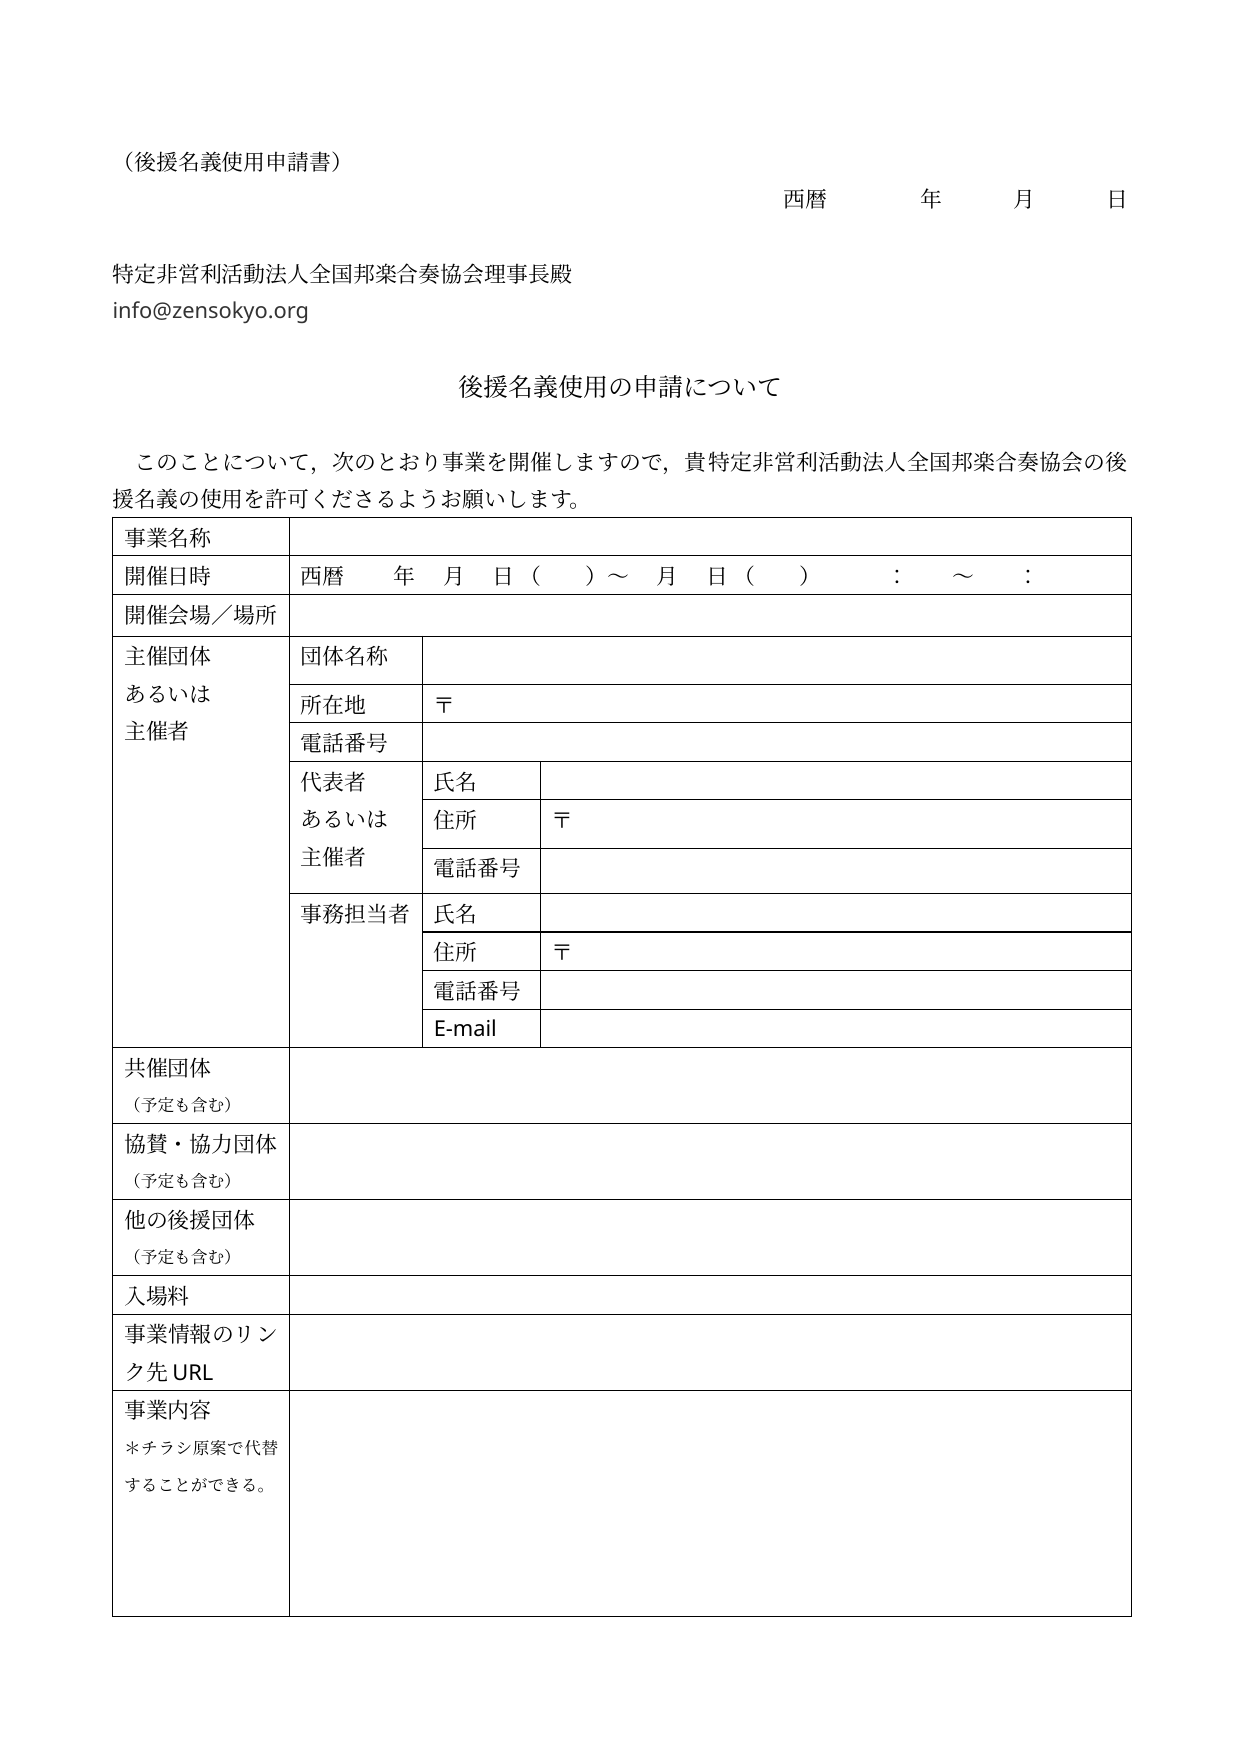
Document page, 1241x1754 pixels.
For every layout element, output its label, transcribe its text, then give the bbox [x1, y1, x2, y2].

table_cell [541, 1010, 1131, 1047]
table_cell 事業情報のリンク先URL [113, 1315, 289, 1390]
table_cell 団体名称 [290, 637, 422, 684]
text このことについて，次のとおり事業を開催しますので，貴特定非営利活動法人全国邦楽合奏協会の後援名義の使用を許可くださるようお願いします。 [112, 442, 1128, 517]
table_cell [541, 849, 1131, 893]
table_cell 住所 [423, 933, 540, 970]
table_cell [423, 637, 1131, 684]
table_cell E-mail [423, 1010, 540, 1047]
table_cell 開催日時 [113, 556, 289, 594]
table_cell [290, 595, 1131, 636]
table_cell [541, 971, 1131, 1008]
text 西暦 年 月 日 [112, 179, 1128, 217]
table_header 事業名称 [113, 518, 289, 555]
table_cell [290, 1391, 1131, 1616]
text 後援名義使用の申請について [112, 367, 1128, 404]
table_cell 主催団体 あるいは 主催者 [113, 637, 289, 1047]
table_cell 氏名 [423, 762, 540, 799]
table_cell [541, 894, 1131, 931]
table_cell 住所 [423, 800, 540, 848]
table_cell 代表者 あるいは 主催者 [290, 762, 422, 893]
text info@zensokyo.org [112, 292, 1128, 329]
table_cell 〒 [541, 800, 1131, 848]
table_cell 所在地 [290, 685, 422, 722]
table_cell [423, 723, 1131, 761]
table_cell 他の後援団体 （予定も含む） [113, 1200, 289, 1275]
table_cell 協賛・協力団体 （予定も含む） [113, 1124, 289, 1199]
table_cell 〒 [541, 933, 1131, 970]
table_cell [541, 762, 1131, 799]
table_cell 西暦 年 月 日 （ ）～ 月 日 （ ） ： ～ ： [290, 556, 1131, 594]
table_cell 電話番号 [290, 723, 422, 761]
text 特定非営利活動法人全国邦楽合奏協会理事長殿 [112, 254, 1128, 292]
table_cell 開催会場／場所 [113, 595, 289, 636]
table_cell 電話番号 [423, 849, 540, 893]
table_cell 電話番号 [423, 971, 540, 1008]
table_cell 〒 [423, 685, 1131, 722]
table_cell [290, 1124, 1131, 1199]
table_cell [290, 1315, 1131, 1390]
table_cell 事務担当者 [290, 894, 422, 1047]
table_cell 共催団体 （予定も含む） [113, 1048, 289, 1123]
table_cell [290, 1276, 1131, 1314]
table_cell 事業内容 ＊チラシ原案で代替することができる。 [113, 1391, 289, 1616]
table_cell [290, 1048, 1131, 1123]
table_header [290, 518, 1131, 555]
text （後援名義使用申請書） [112, 142, 1041, 179]
table_cell [290, 1200, 1131, 1275]
table_cell 氏名 [423, 894, 540, 931]
table_cell 入場料 [113, 1276, 289, 1314]
